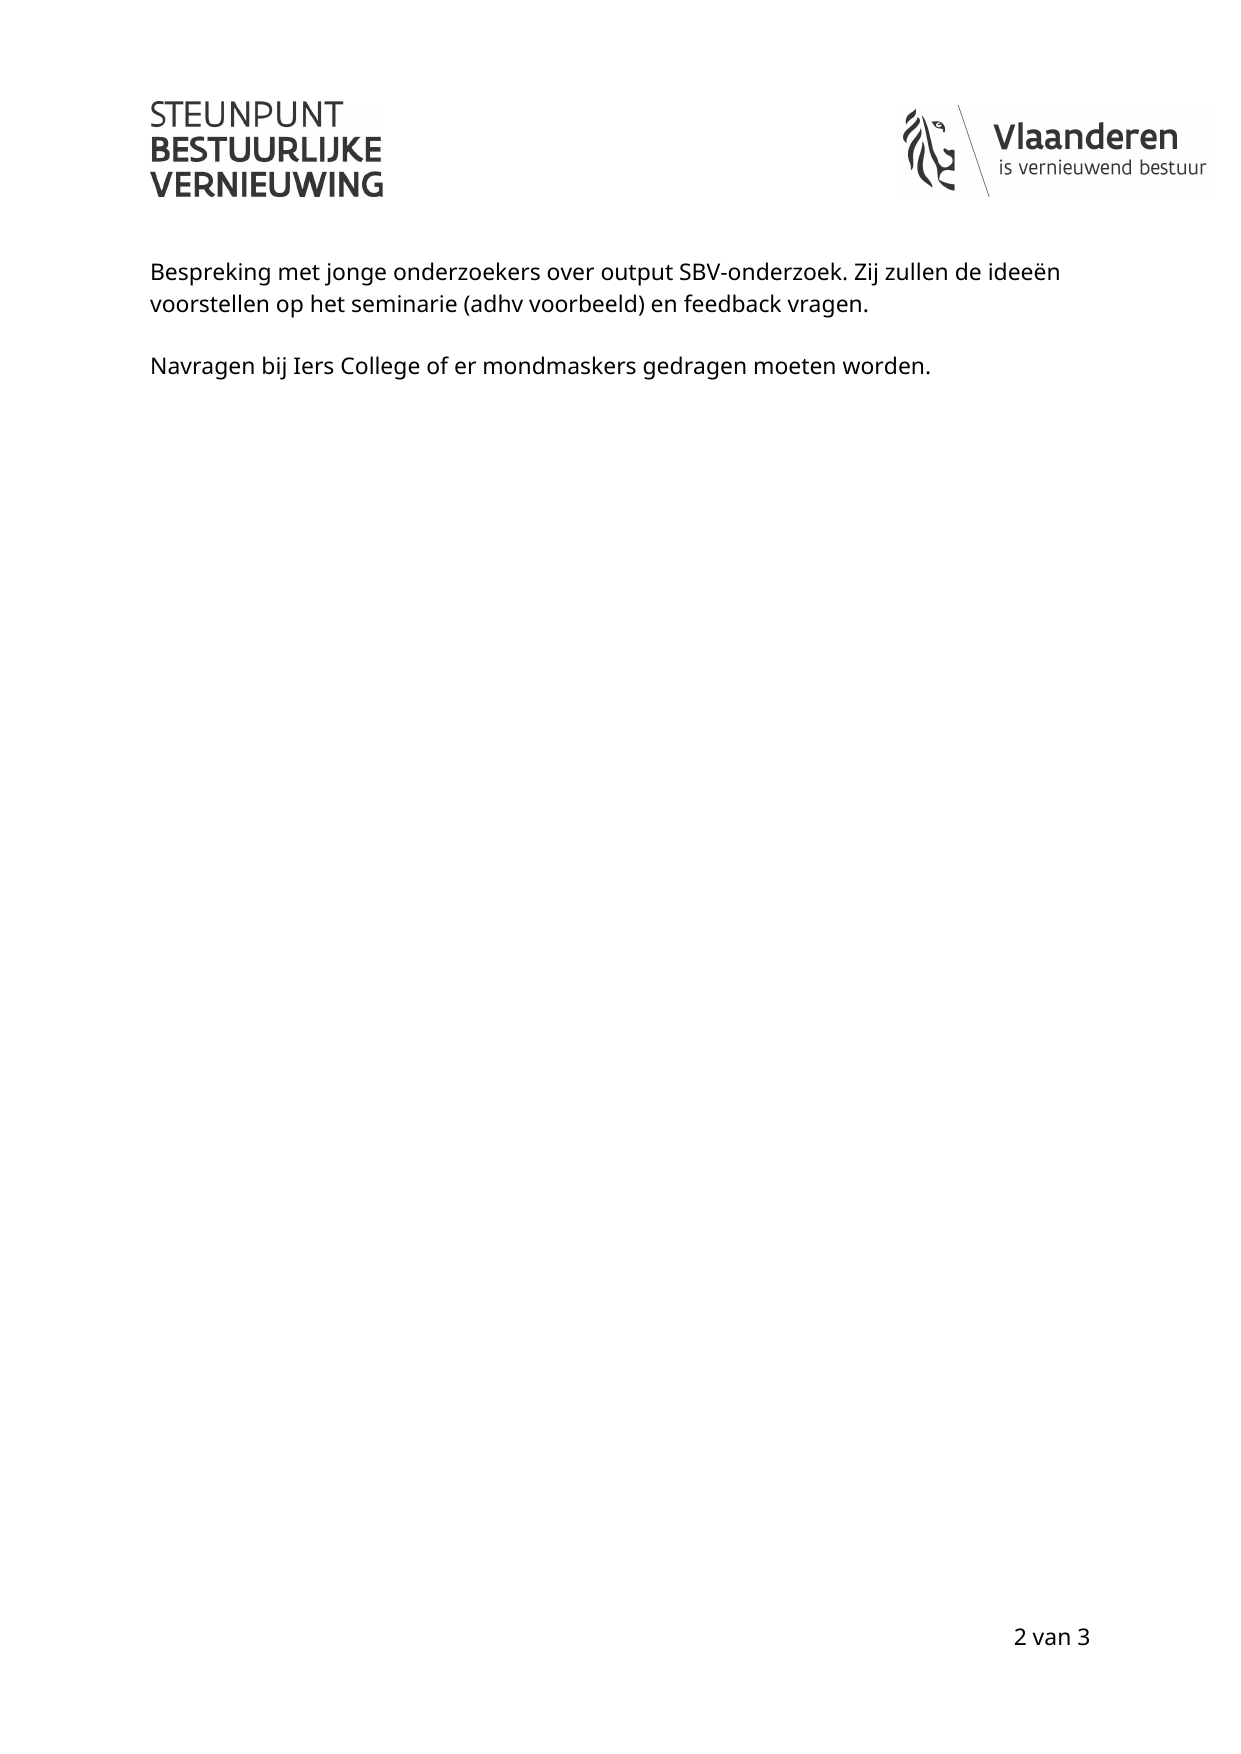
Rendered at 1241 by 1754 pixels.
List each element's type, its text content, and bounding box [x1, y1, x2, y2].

picture [150, 101, 383, 197]
picture [897, 105, 1214, 197]
text Bespreking met jonge onderzoekers over output SBV-onderzoek. Zij zullen de ideeën voorstellen op het seminarie (adhv voorbeeld) en feedback vragen. [150, 256, 1090, 319]
text Navragen bij Iers College of er mondmaskers gedragen moeten worden. [150, 350, 1090, 381]
